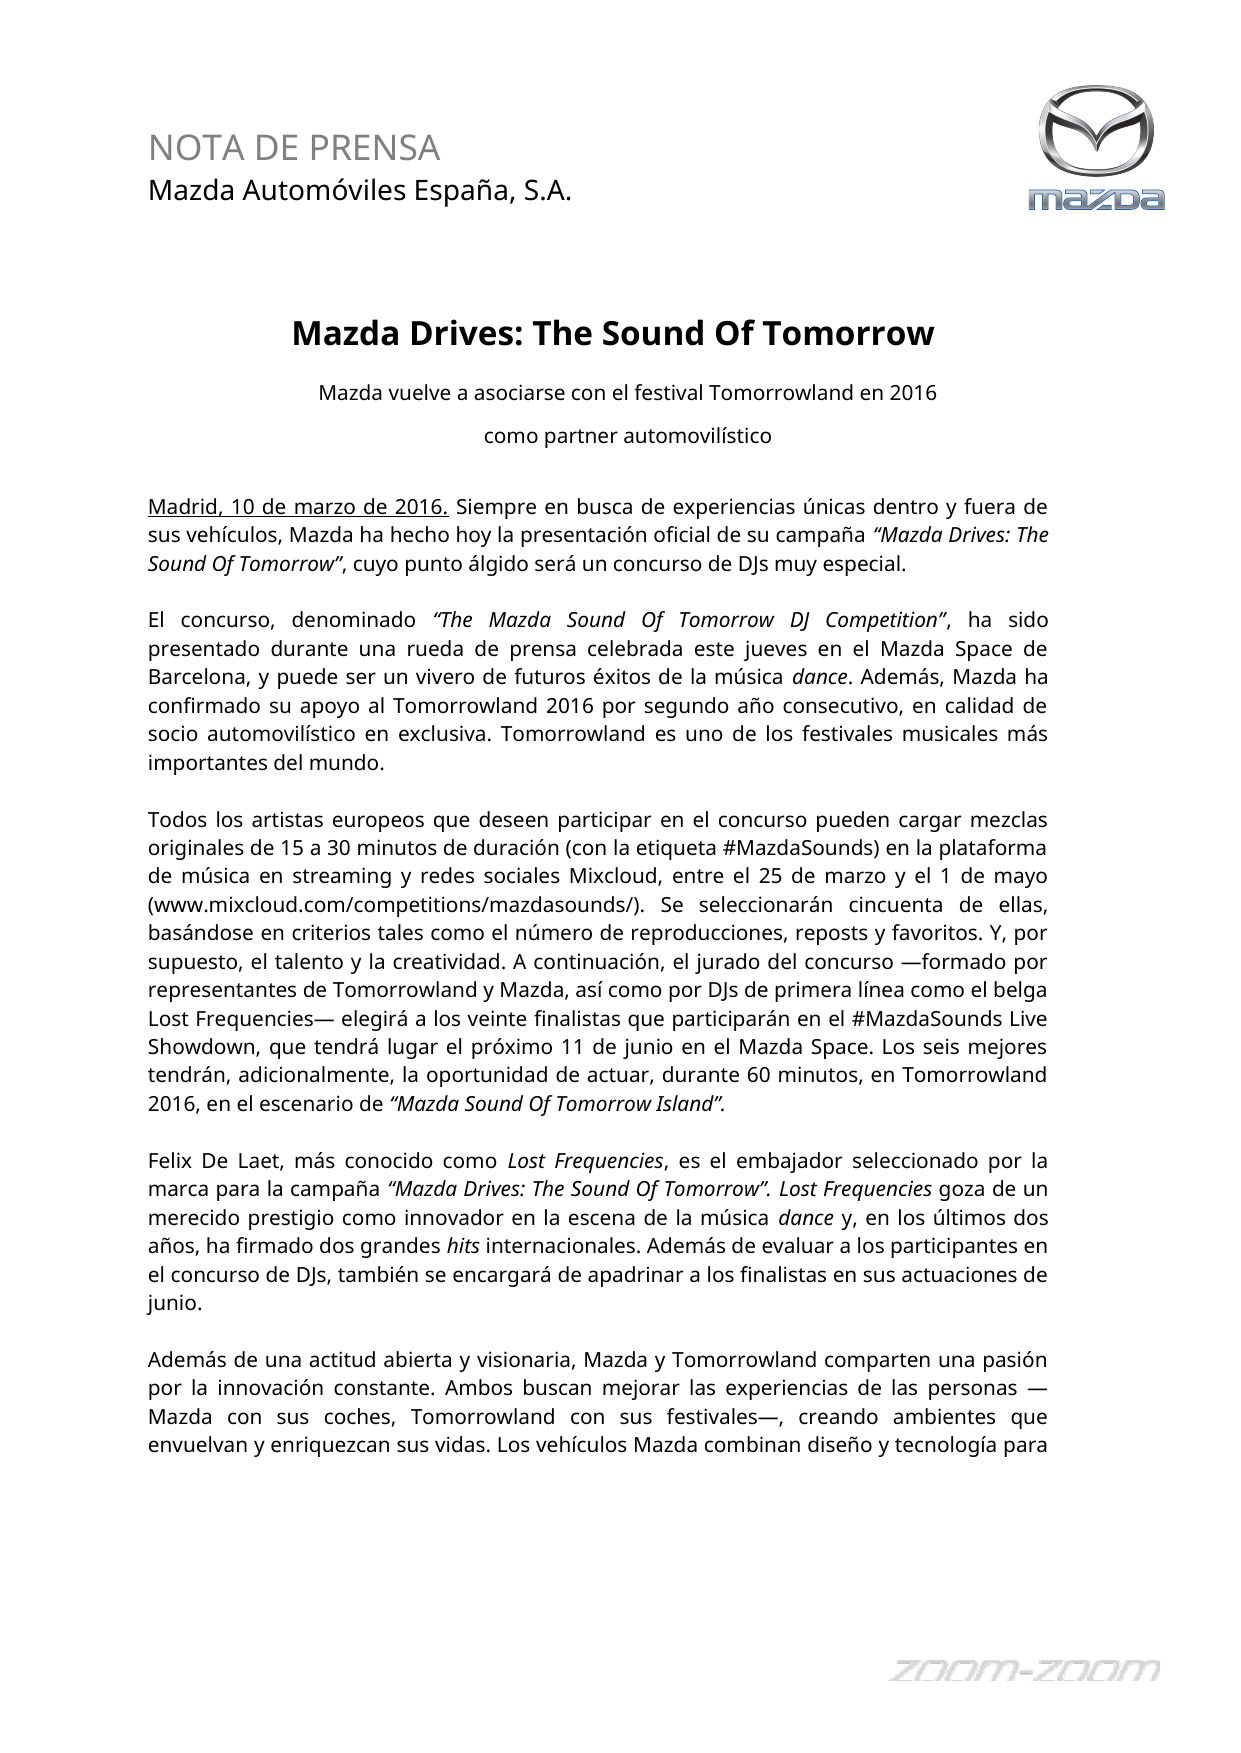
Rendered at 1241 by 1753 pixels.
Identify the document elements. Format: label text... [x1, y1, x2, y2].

picture [1028, 85, 1165, 210]
text Felix De Laet, más conocido como Lost Frequencies, es el embajador seleccionado por la marca para la campaña “Mazda Drives: The Sound Of Tomorrow”. Lost Frequencies goza de un merecido prestigio como innovador en la escena de la música dance y, en los últimos dos años, ha firmado dos grandes hits internacionales. Además de evaluar a los participantes en el concurso de DJs, también se encargará de apadrinar a los finalistas en sus actuaciones de junio. [148, 1146, 1049, 1317]
text El concurso, denominado “The Mazda Sound Of Tomorrow DJ Competition”, ha sido presentado durante una rueda de prensa celebrada este jueves en el Mazda Space de Barcelona, y puede ser un vivero de futuros éxitos de la música dance. Además, Mazda ha confirmado su apoyo al Tomorrowland 2016 por segundo año consecutivo, en calidad de socio automovilístico en exclusiva. Tomorrowland es uno de los festivales musicales más importantes del mundo. [148, 606, 1049, 776]
text como partner automovilístico [177, 421, 1049, 449]
text Mazda vuelve a asociarse con el festival Tomorrowland en 2016 [177, 378, 1049, 407]
text Todos los artistas europeos que deseen participar en el concurso pueden cargar mezclas originales de 15 a 30 minutos de duración (con la etiqueta #MazdaSounds) en la plataforma de música en streaming y redes sociales Mixcloud, entre el 25 de marzo y el 1 de mayo (www.mixcloud.com/competitions/mazdasounds/). Se seleccionarán cincuenta de ellas, basándose en criterios tales como el número de reproducciones, reposts y favoritos. Y, por supuesto, el talento y la creatividad. A continuación, el jurado del concurso —formado por representantes de Tomorrowland y Mazda, así como por DJs de primera línea como el belga Lost Frequencies— elegirá a los veinte finalistas que participarán en el #MazdaSounds Live Showdown, que tendrá lugar el próximo 11 de junio en el Mazda Space. Los seis mejores tendrán, adicionalmente, la oportunidad de actuar, durante 60 minutos, en Tomorrowland 2016, en el escenario de “Mazda Sound Of Tomorrow Island”. [148, 805, 1049, 1117]
text Madrid, 10 de marzo de 2016. Siempre en busca de experiencias únicas dentro y fuera de sus vehículos, Mazda ha hecho hoy la presentación oficial de su campaña “Mazda Drives: The Sound Of Tomorrow”, cuyo punto álgido será un concurso de DJs muy especial. [148, 492, 1049, 577]
text Mazda Drives: The Sound Of Tomorrow [148, 310, 1079, 356]
